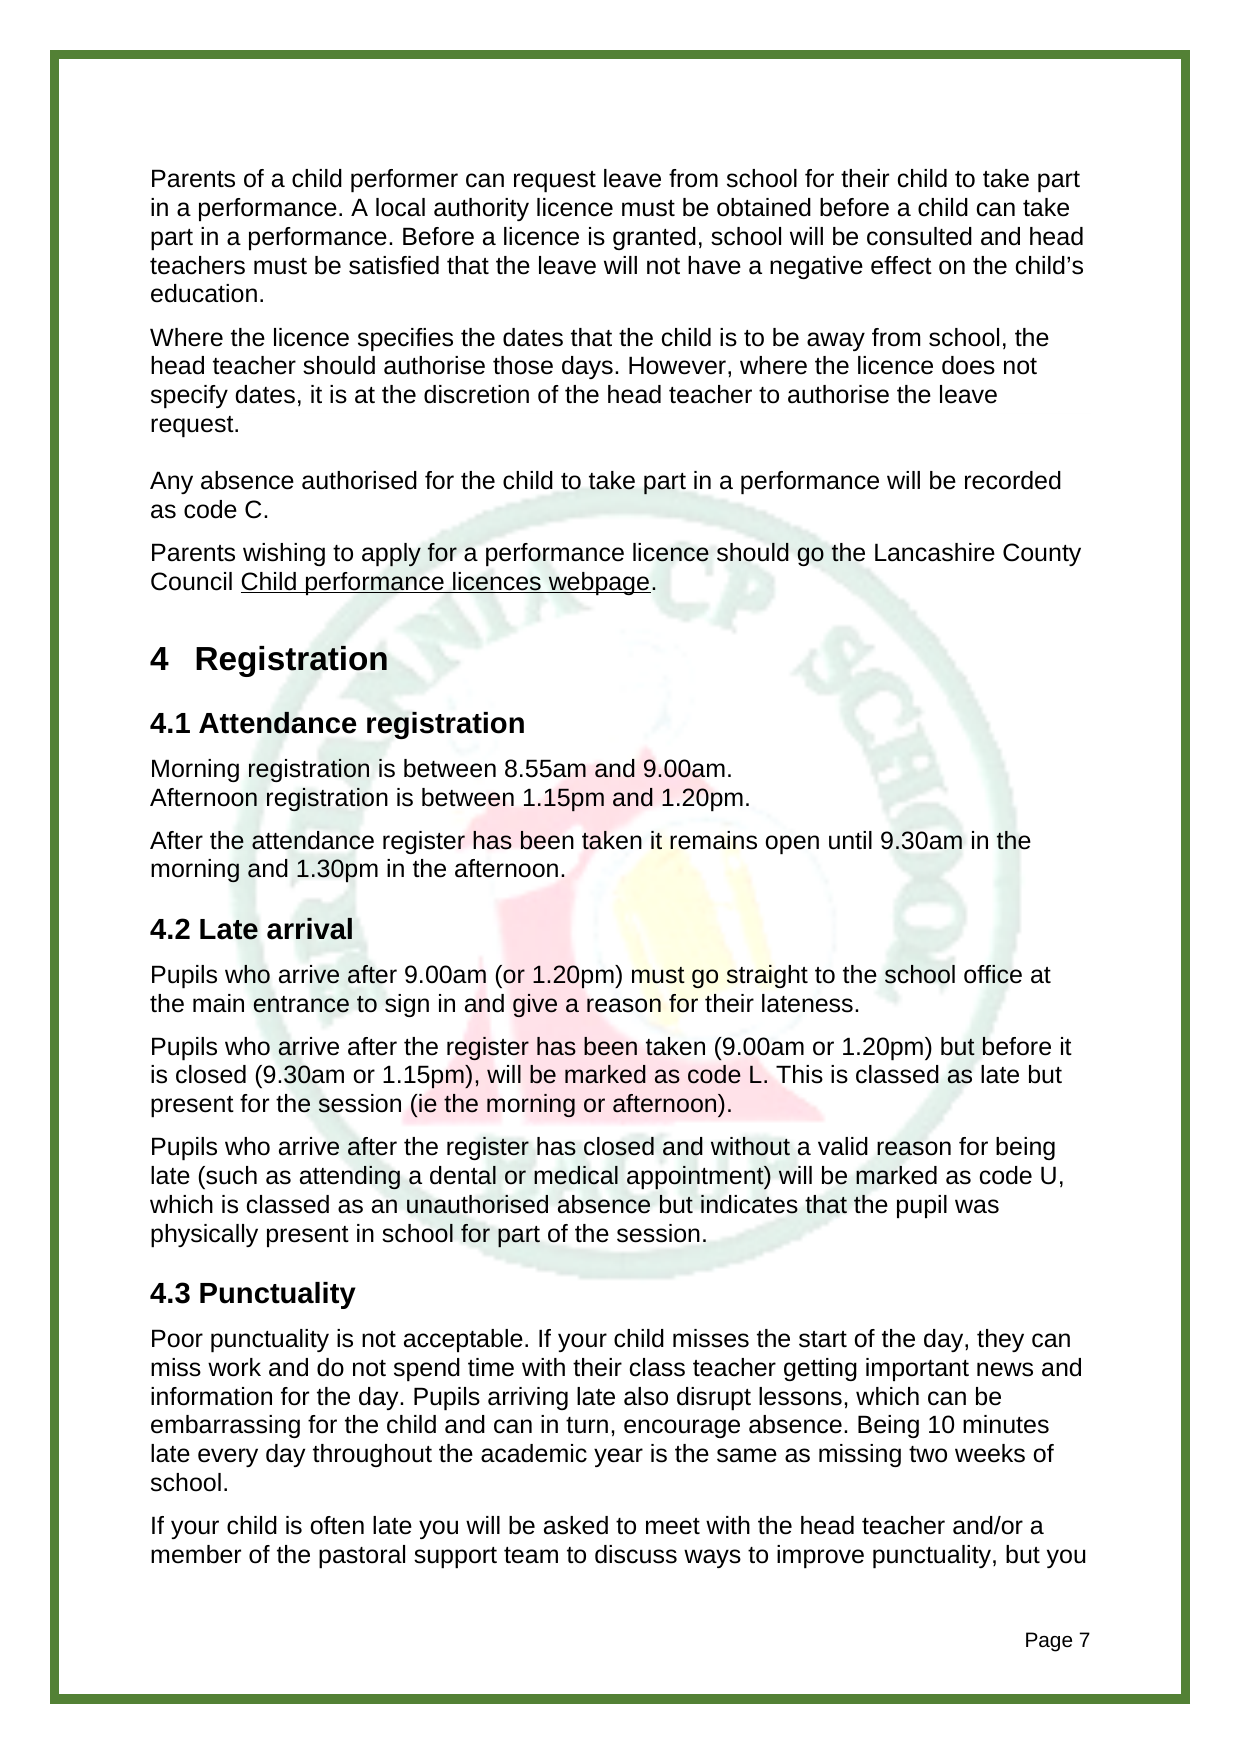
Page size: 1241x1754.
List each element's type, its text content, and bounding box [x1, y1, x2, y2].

text Parents of a child performer can request leave from school for their child to take part in a performance. A local authority licence must be obtained before a child can take part in a performance. Before a licence is granted, school will be consulted and head teachers must be satisfied that the leave will not have a negative effect on the child’s education. [150, 164, 1090, 308]
text Parents wishing to apply for a performance licence should go the Lancashire County Council Child performance licences webpage. [150, 538, 1090, 596]
text Poor punctuality is not acceptable. If your child misses the start of the day, they can miss work and do not spend time with their class teacher getting important news and information for the day. Pupils arriving late also disrupt lessons, which can be embarrassing for the child and can in turn, encourage absence. Being 10 minutes late every day throughout the academic year is the same as missing two weeks of school. [150, 1324, 1090, 1497]
text Morning registration is between 8.55am and 9.00am. [150, 754, 1090, 783]
text 4.3 Punctuality [150, 1276, 1090, 1310]
text Pupils who arrive after the register has been taken (9.00am or 1.20pm) but before it is closed (9.30am or 1.15pm), will be marked as code L. This is classed as late but present for the session (ie the morning or afternoon). [150, 1032, 1090, 1118]
text Pupils who arrive after the register has closed and without a valid reason for being late (such as attending a dental or medical appointment) will be marked as code U, which is classed as an unauthorised absence but indicates that the pupil was physically present in school for part of the session. [150, 1132, 1090, 1247]
text After the attendance register has been taken it remains open until 9.30am in the morning and 1.30pm in the afternoon. [150, 826, 1090, 883]
text Afternoon registration is between 1.15pm and 1.20pm. [150, 783, 1090, 811]
text Pupils who arrive after 9.00am (or 1.20pm) must go straight to the school office at the main entrance to sign in and give a reason for their lateness. [150, 960, 1090, 1017]
text 4 Registration [150, 639, 1090, 677]
text 4.1 Attendance registration [150, 706, 1090, 739]
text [150, 1511, 1090, 1568]
text Any absence authorised for the child to take part in a performance will be recorded as code C. [150, 466, 1090, 524]
text 4.2 Late arrival [150, 912, 1090, 946]
text Where the licence specifies the dates that the child is to be away from school, the head teacher should authorise those days. However, where the licence does not specify dates, it is at the discretion of the head teacher to authorise the leave request. [150, 322, 1090, 437]
